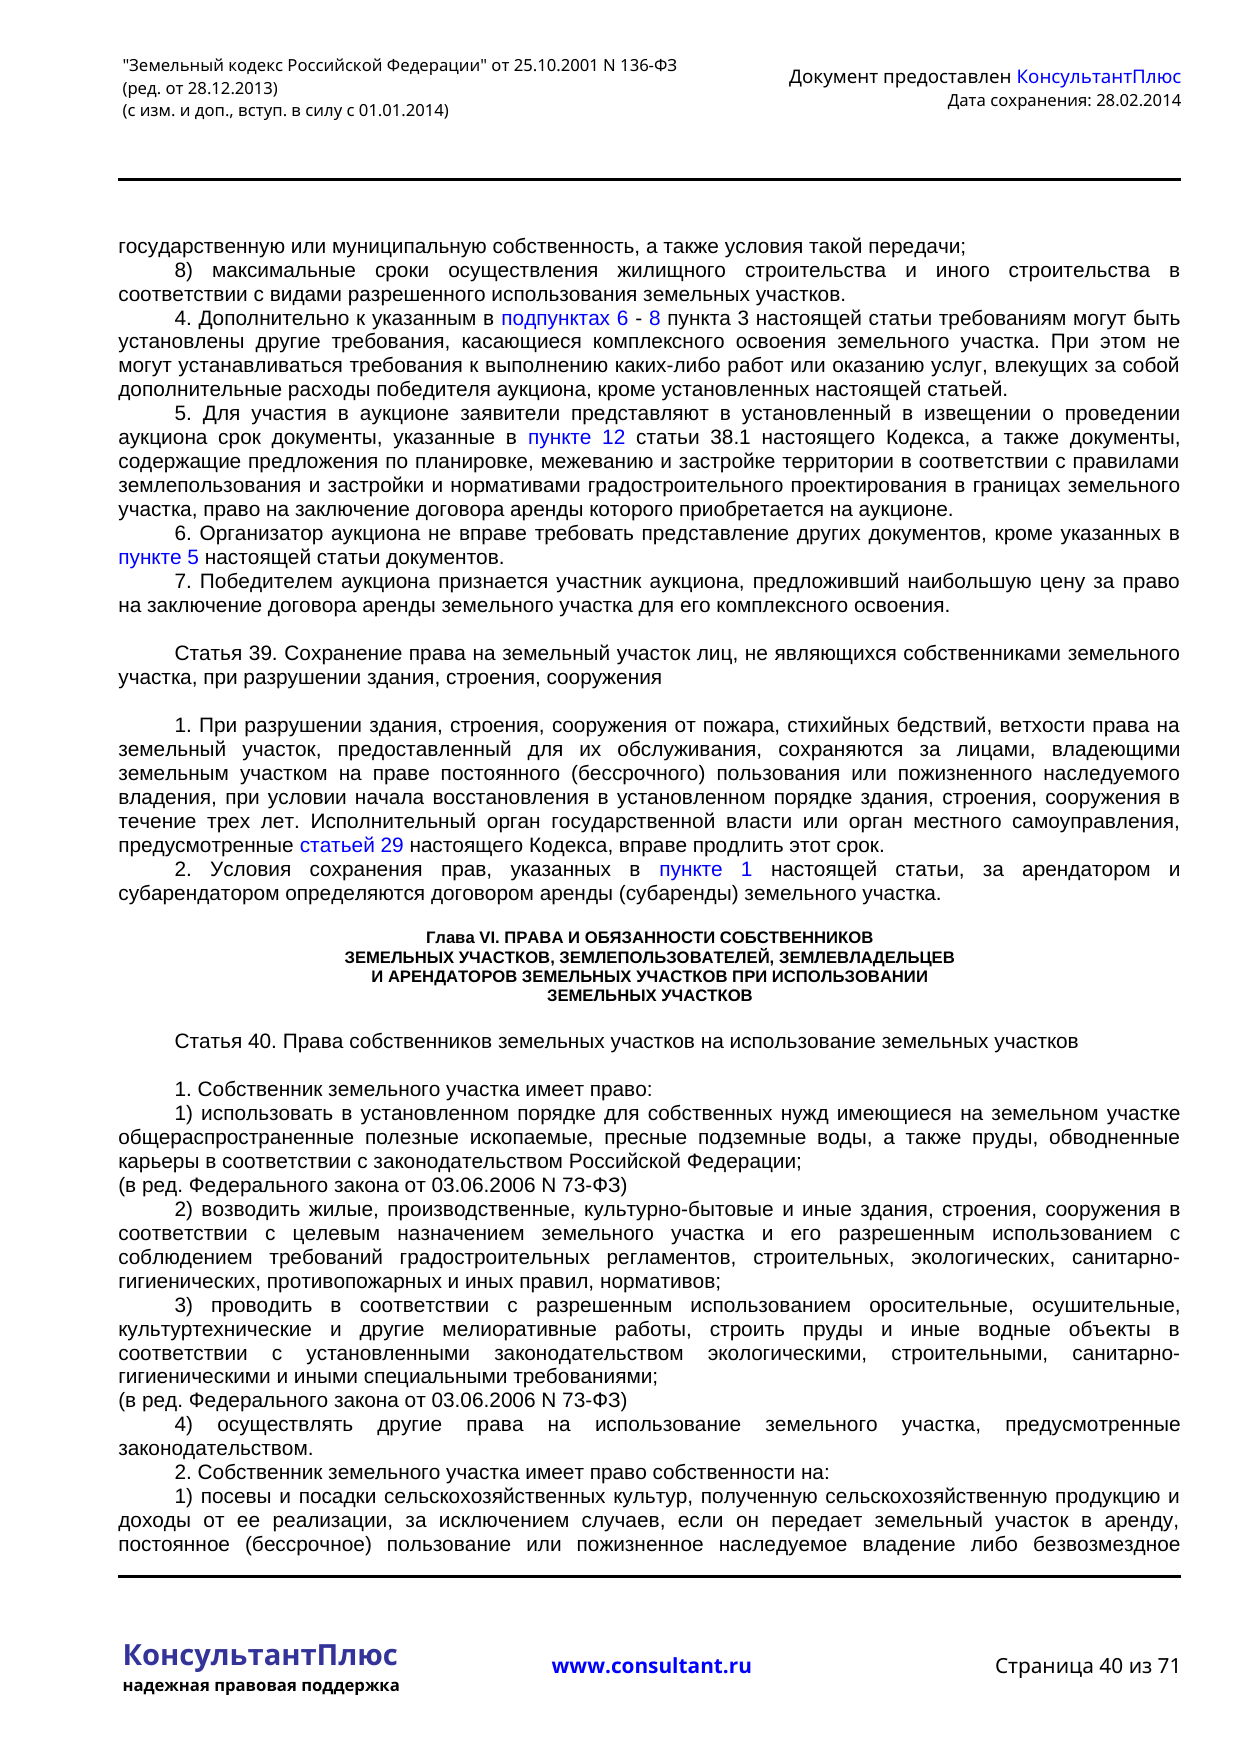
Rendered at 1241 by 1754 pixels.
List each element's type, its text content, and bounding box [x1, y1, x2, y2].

text 2) возводить жилые, производственные, культурно-бытовые и иные здания, строения, сооружения в соответствии с целевым назначением земельного участка и его разрешенным использованием с соблюдением требований градостроительных регламентов, строительных, экологических, санитарно-гигиенических, противопожарных и иных правил, нормативов; [118, 1197, 1181, 1292]
text 3) проводить в соответствии с разрешенным использованием оросительные, осушительные, культуртехнические и другие мелиоративные работы, строить пруды и иные водные объекты в соответствии с установленными законодательством экологическими, строительными, санитарно-гигиеническими и иными специальными требованиями; [118, 1292, 1181, 1388]
text ЗЕМЕЛЬНЫХ УЧАСТКОВ [118, 986, 1181, 1005]
text ЗЕМЕЛЬНЫХ УЧАСТКОВ, ЗЕМЛЕПОЛЬЗОВАТЕЛЕЙ, ЗЕМЛЕВЛАДЕЛЬЦЕВ [118, 947, 1181, 967]
text Статья 39. Сохранение права на земельный участок лиц, не являющихся собственниками земельного участка, при разрушении здания, строения, сооружения [118, 641, 1181, 689]
text И АРЕНДАТОРОВ ЗЕМЕЛЬНЫХ УЧАСТКОВ ПРИ ИСПОЛЬЗОВАНИИ [118, 967, 1181, 986]
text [118, 233, 1181, 257]
text 5. Для участия в аукционе заявители представляют в установленный в извещении о проведении аукциона срок документы, указанные в пункте 12 статьи 38.1 настоящего Кодекса, а также документы, содержащие предложения по планировке, межеванию и застройке территории в соответствии с правилами землепользования и застройки и нормативами градостроительного проектирования в границах земельного участка, право на заключение договора аренды которого приобретается на аукционе. [118, 401, 1181, 521]
text (в ред. Федерального закона от 03.06.2006 N 73-ФЗ) [118, 1173, 1181, 1197]
text Статья 40. Права собственников земельных участков на использование земельных участков [118, 1029, 1181, 1053]
text 4. Дополнительно к указанным в подпунктах 6 - 8 пункта 3 настоящей статьи требованиям могут быть установлены другие требования, касающиеся комплексного освоения земельного участка. При этом не могут устанавливаться требования к выполнению каких-либо работ или оказанию услуг, влекущих за собой дополнительные расходы победителя аукциона, кроме установленных настоящей статьей. [118, 305, 1181, 401]
text 7. Победителем аукциона признается участник аукциона, предложивший наибольшую цену за право на заключение договора аренды земельного участка для его комплексного освоения. [118, 569, 1181, 617]
text 1) использовать в установленном порядке для собственных нужд имеющиеся на земельном участке общераспространенные полезные ископаемые, пресные подземные воды, а также пруды, обводненные карьеры в соответствии с законодательством Российской Федерации; [118, 1101, 1181, 1173]
text 8) максимальные сроки осуществления жилищного строительства и иного строительства в соответствии с видами разрешенного использования земельных участков. [118, 257, 1181, 305]
text 2. Собственник земельного участка имеет право собственности на: [118, 1460, 1181, 1484]
text (в ред. Федерального закона от 03.06.2006 N 73-ФЗ) [118, 1388, 1181, 1412]
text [118, 1484, 1181, 1556]
text 4) осуществлять другие права на использование земельного участка, предусмотренные законодательством. [118, 1412, 1181, 1460]
text 1. При разрушении здания, строения, сооружения от пожара, стихийных бедствий, ветхости права на земельный участок, предоставленный для их обслуживания, сохраняются за лицами, владеющими земельным участком на праве постоянного (бессрочного) пользования или пожизненного наследуемого владения, при условии начала восстановления в установленном порядке здания, строения, сооружения в течение трех лет. Исполнительный орган государственной власти или орган местного самоуправления, предусмотренные статьей 29 настоящего Кодекса, вправе продлить этот срок. [118, 713, 1181, 856]
text 6. Организатор аукциона не вправе требовать представление других документов, кроме указанных в пункте 5 настоящей статьи документов. [118, 521, 1181, 569]
text Глава VI. ПРАВА И ОБЯЗАННОСТИ СОБСТВЕННИКОВ [118, 928, 1181, 947]
text 2. Условия сохранения прав, указанных в пункте 1 настоящей статьи, за арендатором и субарендатором определяются договором аренды (субаренды) земельного участка. [118, 856, 1181, 904]
text 1. Собственник земельного участка имеет право: [118, 1077, 1181, 1101]
